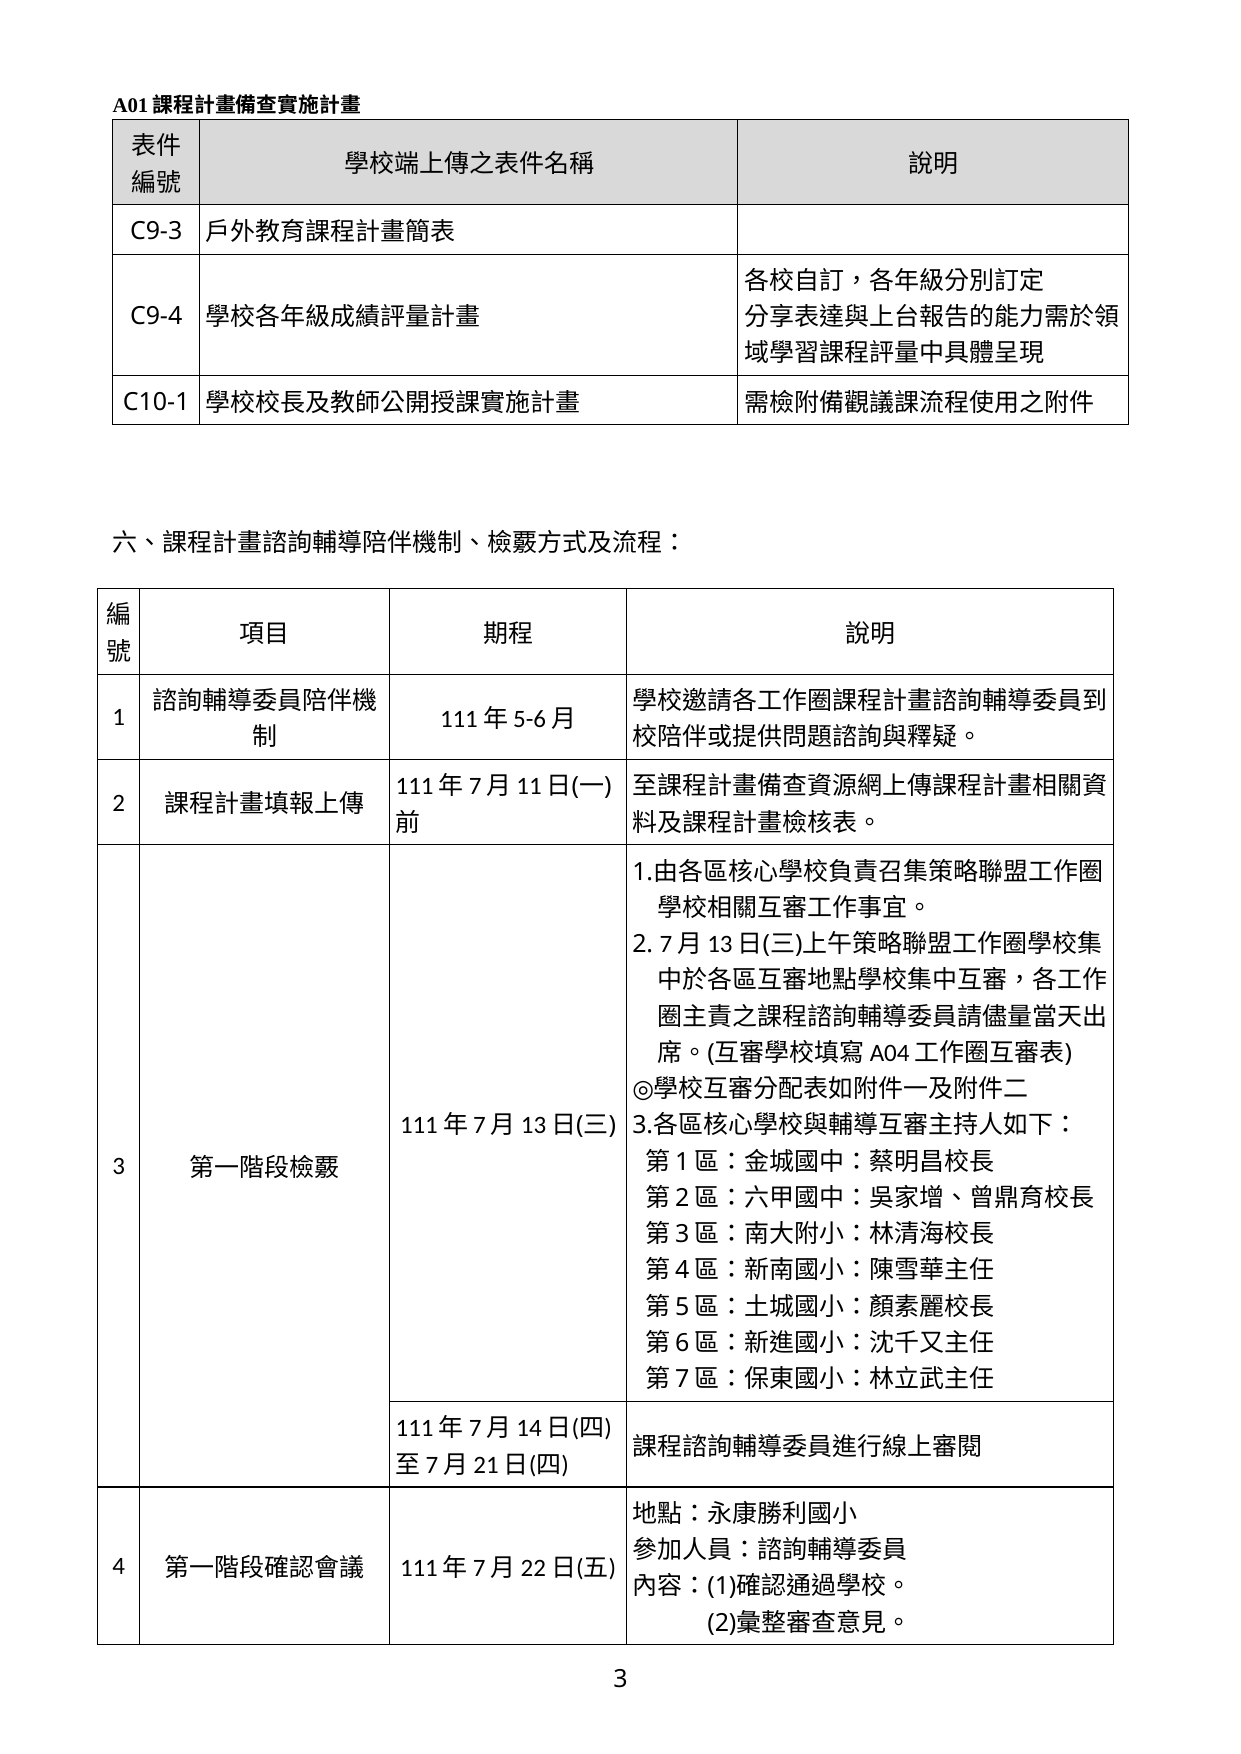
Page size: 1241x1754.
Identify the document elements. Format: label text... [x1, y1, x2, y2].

table_cell 戶外教育課程計畫簡表 [200, 205, 737, 253]
table_cell 第一階段檢覈 [140, 845, 389, 1486]
table_cell 需檢附備觀議課流程使用之附件 [738, 376, 1128, 424]
table_cell 學校校長及教師公開授課實施計畫 [200, 376, 737, 424]
table_header 項目 [140, 589, 389, 673]
table_cell 至課程計畫備查資源網上傳課程計畫相關資料及課程計畫檢核表。 [627, 760, 1113, 844]
table_cell 1 [98, 675, 139, 759]
table_cell 諮詢輔導委員陪伴機制 [140, 675, 389, 759]
table_header 期程 [390, 589, 626, 673]
table_cell C10-1 [113, 376, 199, 424]
table_cell 3 [98, 845, 139, 1486]
table_header 說明 [627, 589, 1113, 673]
table_header 表件 編號 [113, 120, 199, 204]
table_cell 4 [98, 1488, 139, 1644]
table_cell 地點：永康勝利國小 參加人員：諮詢輔導委員 內容：(1)確認通過學校。 (2)彙整審查意見。 [627, 1488, 1113, 1644]
table_header 編號 [98, 589, 139, 673]
table_cell 111年7月22日(五) [390, 1488, 626, 1644]
table_cell [738, 205, 1128, 253]
table_header 學校端上傳之表件名稱 [200, 120, 737, 204]
table_cell 1.由各區核心學校負責召集策略聯盟工作圈學校相關互審工作事宜。 2. 7月13日(三)上午策略聯盟工作圈學校集中於各區互審地點學校集中互審，各工作圈主責之課程諮詢輔導委員請儘量當天出席。(互審學校填寫A04工作圈互審表) ◎學校互審分配表如附件一及附件二 3.各區核心學校與輔導互審主持人如下： 第1區：金城國中：蔡明昌校長 第2區：六甲國中：吳家增、曾鼎育校長 第3區：南大附小：林清海校長 第4區：新南國小：陳雪華主任 第5區：土城國小：顏素麗校長 第6區：新進國小：沈千又主任 第7區：保東國小：林立武主任 [627, 845, 1113, 1401]
table_header 說明 [738, 120, 1128, 204]
table_cell 各校自訂，各年級分別訂定 分享表達與上台報告的能力需於領域學習課程評量中具體呈現 [738, 255, 1128, 375]
table_cell C9-4 [113, 255, 199, 375]
table_cell C9-3 [113, 205, 199, 253]
table_cell 111年5-6月 [390, 675, 626, 759]
table_cell 學校邀請各工作圈課程計畫諮詢輔導委員到校陪伴或提供問題諮詢與釋疑。 [627, 675, 1113, 759]
table_cell 學校各年級成績評量計畫 [200, 255, 737, 375]
table_cell 111年7月13日(三) [390, 845, 626, 1401]
table_cell 2 [98, 760, 139, 844]
table_cell 課程計畫填報上傳 [140, 760, 389, 844]
table_cell 111年7月14日(四)至7月21日(四) [390, 1402, 626, 1486]
table_cell 第一階段確認會議 [140, 1488, 389, 1644]
text 六、課程計畫諮詢輔導陪伴機制、檢覈方式及流程： [112, 523, 1128, 559]
table_cell 課程諮詢輔導委員進行線上審閱 [627, 1402, 1113, 1486]
table_cell 111年7月11日(一)前 [390, 760, 626, 844]
